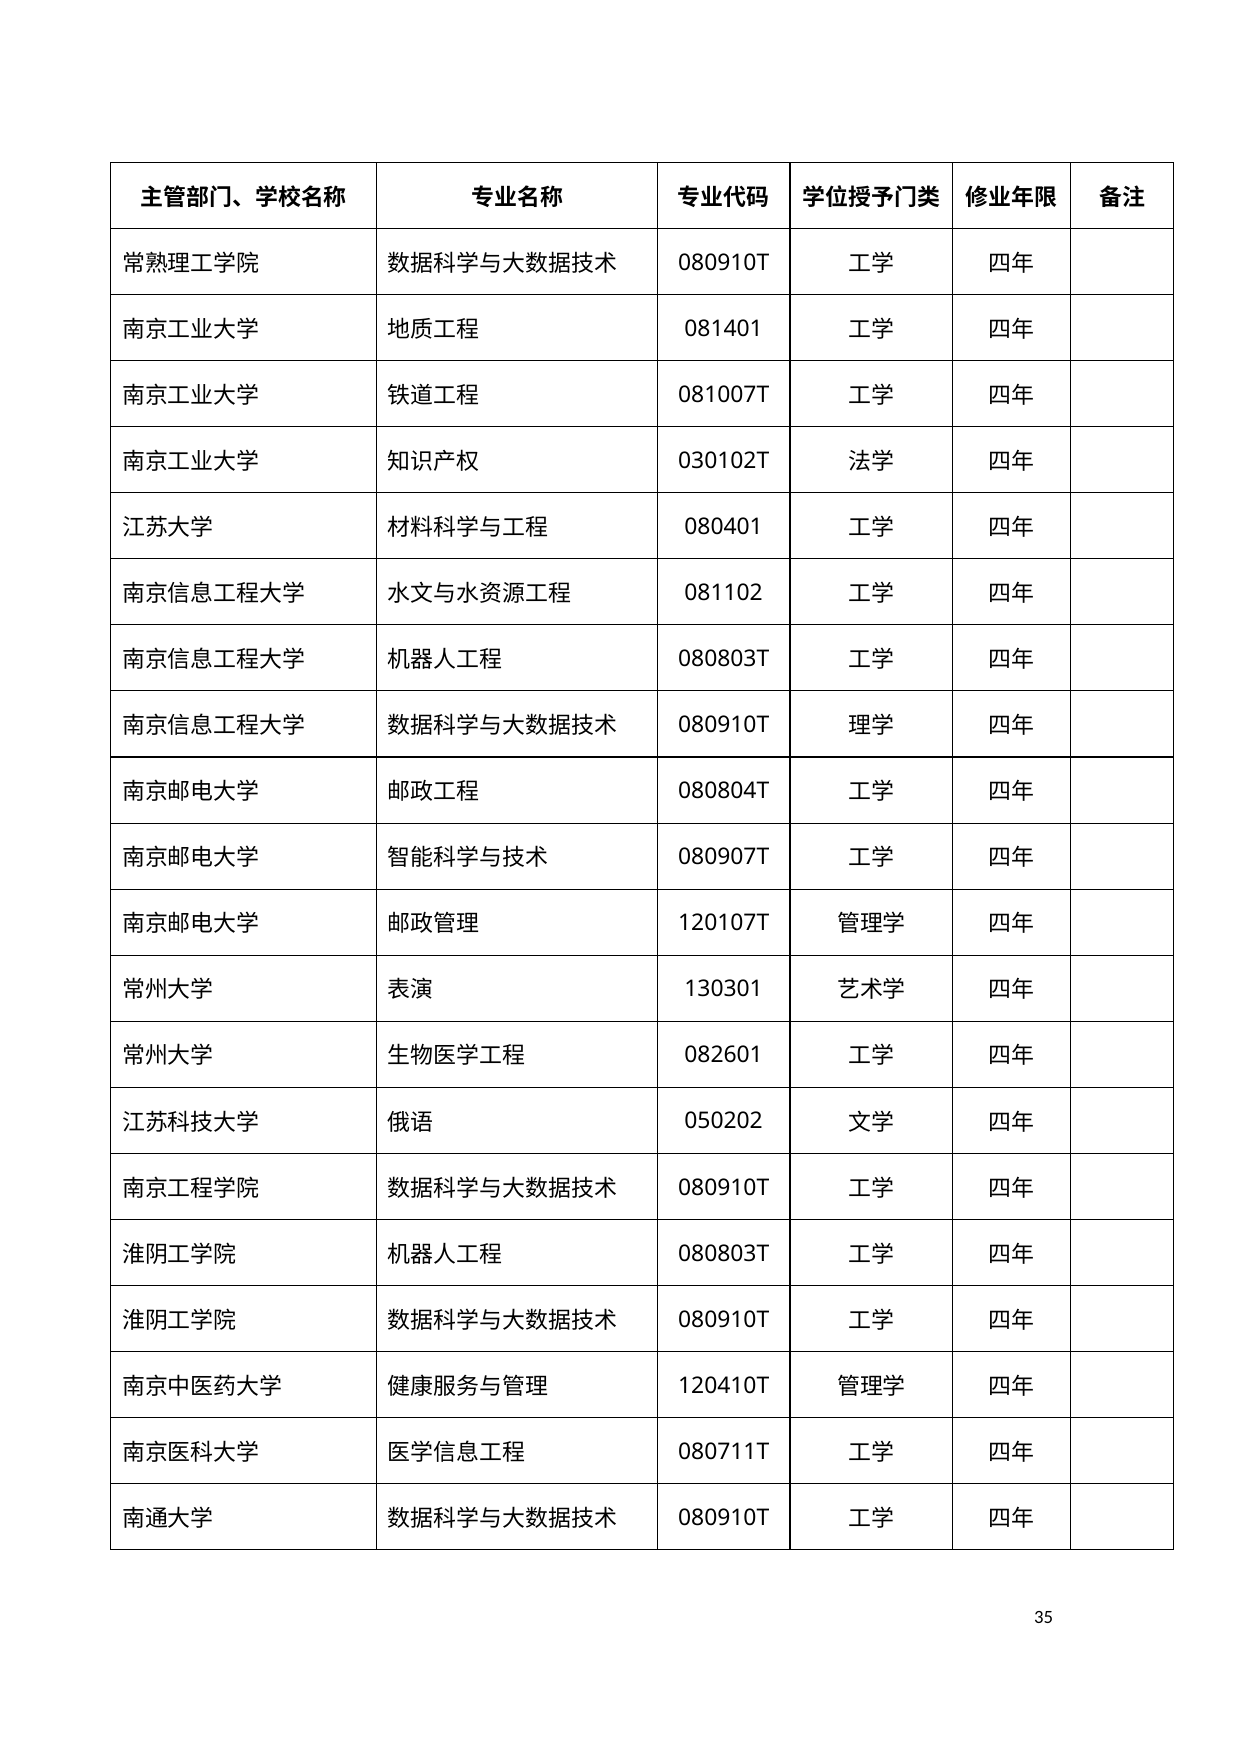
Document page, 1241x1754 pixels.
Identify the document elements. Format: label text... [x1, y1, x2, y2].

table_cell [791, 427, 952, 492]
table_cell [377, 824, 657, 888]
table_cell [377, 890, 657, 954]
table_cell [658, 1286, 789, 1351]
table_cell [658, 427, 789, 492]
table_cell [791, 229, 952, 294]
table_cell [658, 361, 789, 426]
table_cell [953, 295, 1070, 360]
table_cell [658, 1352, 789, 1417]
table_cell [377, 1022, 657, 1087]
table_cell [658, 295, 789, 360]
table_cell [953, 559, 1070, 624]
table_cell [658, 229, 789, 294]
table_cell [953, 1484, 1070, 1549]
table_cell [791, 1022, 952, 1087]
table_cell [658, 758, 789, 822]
table_header 主管部门、学校名称 [111, 163, 376, 228]
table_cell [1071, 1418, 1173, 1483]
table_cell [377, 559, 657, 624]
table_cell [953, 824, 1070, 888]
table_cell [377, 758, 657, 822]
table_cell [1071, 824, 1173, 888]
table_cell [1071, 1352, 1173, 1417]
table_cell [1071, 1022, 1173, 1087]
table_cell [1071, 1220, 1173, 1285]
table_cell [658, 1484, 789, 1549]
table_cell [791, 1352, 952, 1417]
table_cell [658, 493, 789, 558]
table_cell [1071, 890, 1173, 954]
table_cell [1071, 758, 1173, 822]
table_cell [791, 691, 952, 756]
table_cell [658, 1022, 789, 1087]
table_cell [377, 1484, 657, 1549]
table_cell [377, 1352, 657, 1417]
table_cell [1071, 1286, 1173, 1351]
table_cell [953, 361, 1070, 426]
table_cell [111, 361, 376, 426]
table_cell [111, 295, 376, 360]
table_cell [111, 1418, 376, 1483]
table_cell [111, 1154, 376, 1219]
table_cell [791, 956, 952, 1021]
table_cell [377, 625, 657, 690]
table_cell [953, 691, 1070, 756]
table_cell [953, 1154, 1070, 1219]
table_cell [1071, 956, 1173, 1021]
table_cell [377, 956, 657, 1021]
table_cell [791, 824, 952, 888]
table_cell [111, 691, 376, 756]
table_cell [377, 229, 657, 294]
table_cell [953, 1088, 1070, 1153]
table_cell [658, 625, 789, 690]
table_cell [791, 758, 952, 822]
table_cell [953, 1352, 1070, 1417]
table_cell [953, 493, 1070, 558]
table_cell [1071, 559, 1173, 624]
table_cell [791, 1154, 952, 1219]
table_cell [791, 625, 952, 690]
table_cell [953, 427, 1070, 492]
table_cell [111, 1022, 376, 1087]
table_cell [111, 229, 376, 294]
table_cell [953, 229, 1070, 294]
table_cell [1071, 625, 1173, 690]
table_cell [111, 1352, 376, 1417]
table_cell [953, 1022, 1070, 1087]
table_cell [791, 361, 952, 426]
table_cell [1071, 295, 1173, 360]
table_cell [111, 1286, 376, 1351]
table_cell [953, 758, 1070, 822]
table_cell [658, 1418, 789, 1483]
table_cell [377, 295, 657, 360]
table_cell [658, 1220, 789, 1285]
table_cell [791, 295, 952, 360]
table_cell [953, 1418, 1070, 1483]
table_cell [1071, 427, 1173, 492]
table_header 备注 [1071, 163, 1173, 228]
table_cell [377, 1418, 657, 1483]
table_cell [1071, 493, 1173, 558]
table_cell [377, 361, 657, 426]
table_header 修业年限 [953, 163, 1070, 228]
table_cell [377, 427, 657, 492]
table_header 专业代码 [658, 163, 789, 228]
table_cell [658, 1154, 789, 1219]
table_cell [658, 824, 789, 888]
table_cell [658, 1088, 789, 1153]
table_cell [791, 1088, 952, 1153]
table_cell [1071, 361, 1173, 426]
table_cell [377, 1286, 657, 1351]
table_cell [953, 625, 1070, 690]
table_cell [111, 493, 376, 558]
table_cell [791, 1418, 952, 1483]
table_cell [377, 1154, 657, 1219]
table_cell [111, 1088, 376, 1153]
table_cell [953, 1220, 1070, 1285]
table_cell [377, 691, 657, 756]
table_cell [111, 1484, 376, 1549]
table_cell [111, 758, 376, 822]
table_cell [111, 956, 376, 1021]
table_header 专业名称 [377, 163, 657, 228]
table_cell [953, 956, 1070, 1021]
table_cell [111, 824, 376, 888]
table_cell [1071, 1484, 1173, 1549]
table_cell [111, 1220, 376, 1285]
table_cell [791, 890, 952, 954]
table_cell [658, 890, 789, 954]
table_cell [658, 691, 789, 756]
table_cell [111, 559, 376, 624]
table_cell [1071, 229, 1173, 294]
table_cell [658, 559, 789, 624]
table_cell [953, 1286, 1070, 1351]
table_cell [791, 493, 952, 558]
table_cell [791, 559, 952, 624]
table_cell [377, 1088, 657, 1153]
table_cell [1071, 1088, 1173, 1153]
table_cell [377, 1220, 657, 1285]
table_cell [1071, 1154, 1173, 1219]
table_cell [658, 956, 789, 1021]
table_header 学位授予门类 [791, 163, 952, 228]
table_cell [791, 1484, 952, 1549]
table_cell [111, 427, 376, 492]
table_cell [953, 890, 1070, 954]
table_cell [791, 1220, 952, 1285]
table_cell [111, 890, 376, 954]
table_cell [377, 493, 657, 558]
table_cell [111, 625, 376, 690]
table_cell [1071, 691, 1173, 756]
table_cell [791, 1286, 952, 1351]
